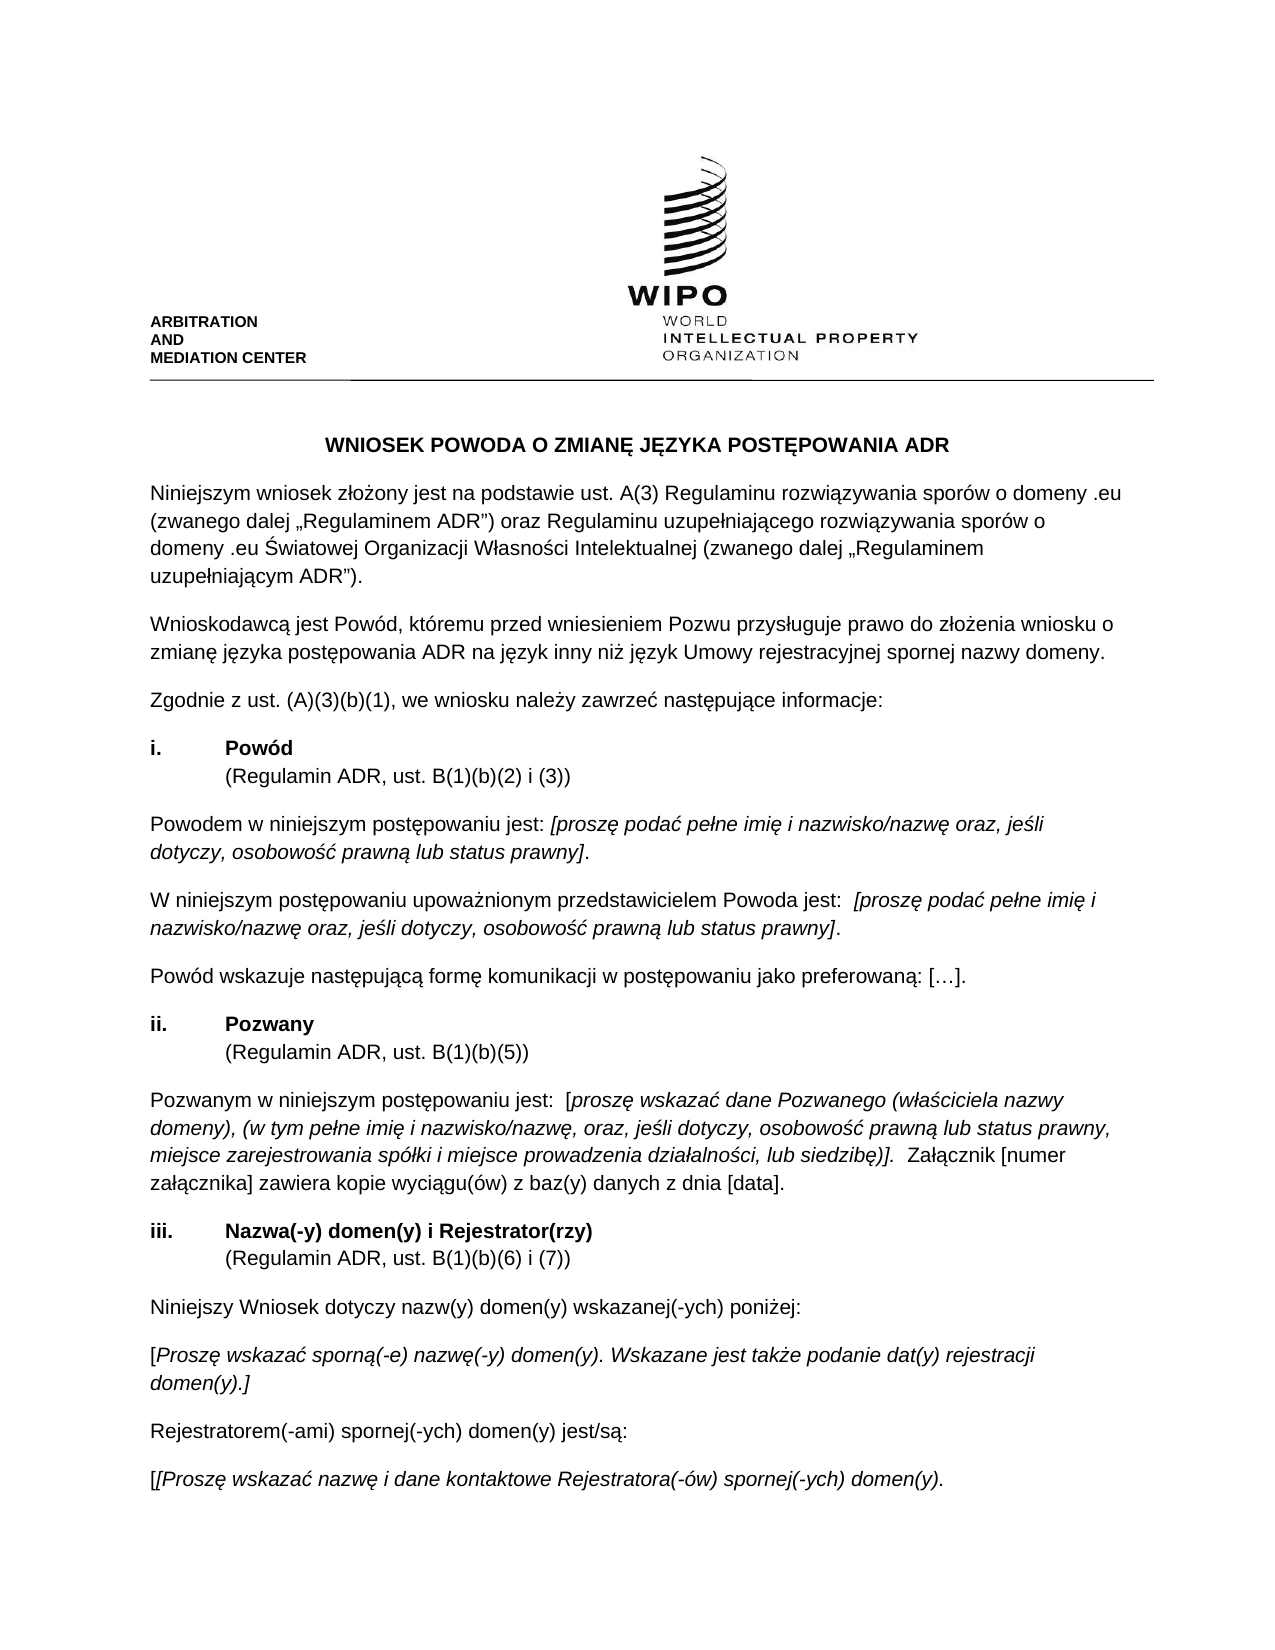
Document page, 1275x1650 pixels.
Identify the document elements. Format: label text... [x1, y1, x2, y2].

text [Proszę wskazać sporną(-e) nazwę(-y) domen(y). Wskazane jest także podanie dat(y) rejestracji domen(y).] [150, 1343, 1125, 1394]
list (Regulamin ADR, ust. B(1)(b)(5)) [225, 1039, 1125, 1063]
text Powód wskazuje następującą formę komunikacji w postępowaniu jako preferowaną: […]. [150, 964, 1125, 988]
list Nazwa(-y) domen(y) i Rejestrator(rzy) [150, 1219, 1125, 1243]
text W niniejszym postępowaniu upoważnionym przedstawicielem Powoda jest: [proszę podać pełne imię i nazwisko/nazwę oraz, jeśli dotyczy, osobowość prawną lub status prawny]. [150, 888, 1125, 939]
list (Regulamin ADR, ust. B(1)(b)(6) i (7)) [225, 1246, 1125, 1270]
text Niniejszym wniosek złożony jest na podstawie ust. A(3) Regulaminu rozwiązywania sporów o domeny .eu (zwanego dalej „Regulaminem ADR”) oraz Regulaminu uzupełniającego rozwiązywania sporów o domeny .eu Światowej Organizacji Własności Intelektualnej (zwanego dalej „Regulaminem uzupełniającym ADR”). [150, 481, 1125, 588]
text Powodem w niniejszym postępowaniu jest: [proszę podać pełne imię i nazwisko/nazwę oraz, jeśli dotyczy, osobowość prawną lub status prawny]. [150, 812, 1125, 863]
text [[Proszę wskazać nazwę i dane kontaktowe Rejestratora(-ów) spornej(-ych) domen(y). [150, 1467, 1125, 1491]
list (Regulamin ADR, ust. B(1)(b)(2) i (3)) [225, 764, 1125, 788]
table_header ARBITRATION AND MEDIATION CENTER [150, 313, 1136, 379]
text Rejestratorem(-ami) spornej(-ych) domen(y) jest/są: [150, 1419, 1125, 1443]
text Zgodnie z ust. (A)(3)(b)(1), we wniosku należy zawrzeć następujące informacje: [150, 688, 1125, 712]
text Pozwanym w niniejszym postępowaniu jest: [proszę wskazać dane Pozwanego (właściciela nazwy domeny), (w tym pełne imię i nazwisko/nazwę, oraz, jeśli dotyczy, osobowość prawną lub status prawny, miejsce zarejestrowania spółki i miejsce prowadzenia działalności, lub siedzibę)]. Załącznik [numer załącznika] zawiera kopie wyciągu(ów) z baz(y) danych z dnia [data]. [150, 1088, 1125, 1194]
list Powód [150, 736, 1125, 760]
text WNIOSEK POWODA O ZMIANĘ JĘZYKA POSTĘPOWANIA ADR [150, 433, 1125, 457]
list Pozwany [150, 1012, 1125, 1036]
picture [620, 149, 925, 313]
text Niniejszy Wniosek dotyczy nazw(y) domen(y) wskazanej(-ych) poniżej: [150, 1294, 1125, 1318]
text Wnioskodawcą jest Powód, któremu przed wniesieniem Pozwu przysługuje prawo do złożenia wniosku o zmianę języka postępowania ADR na język inny niż język Umowy rejestracyjnej spornej nazwy domeny. [150, 612, 1125, 663]
